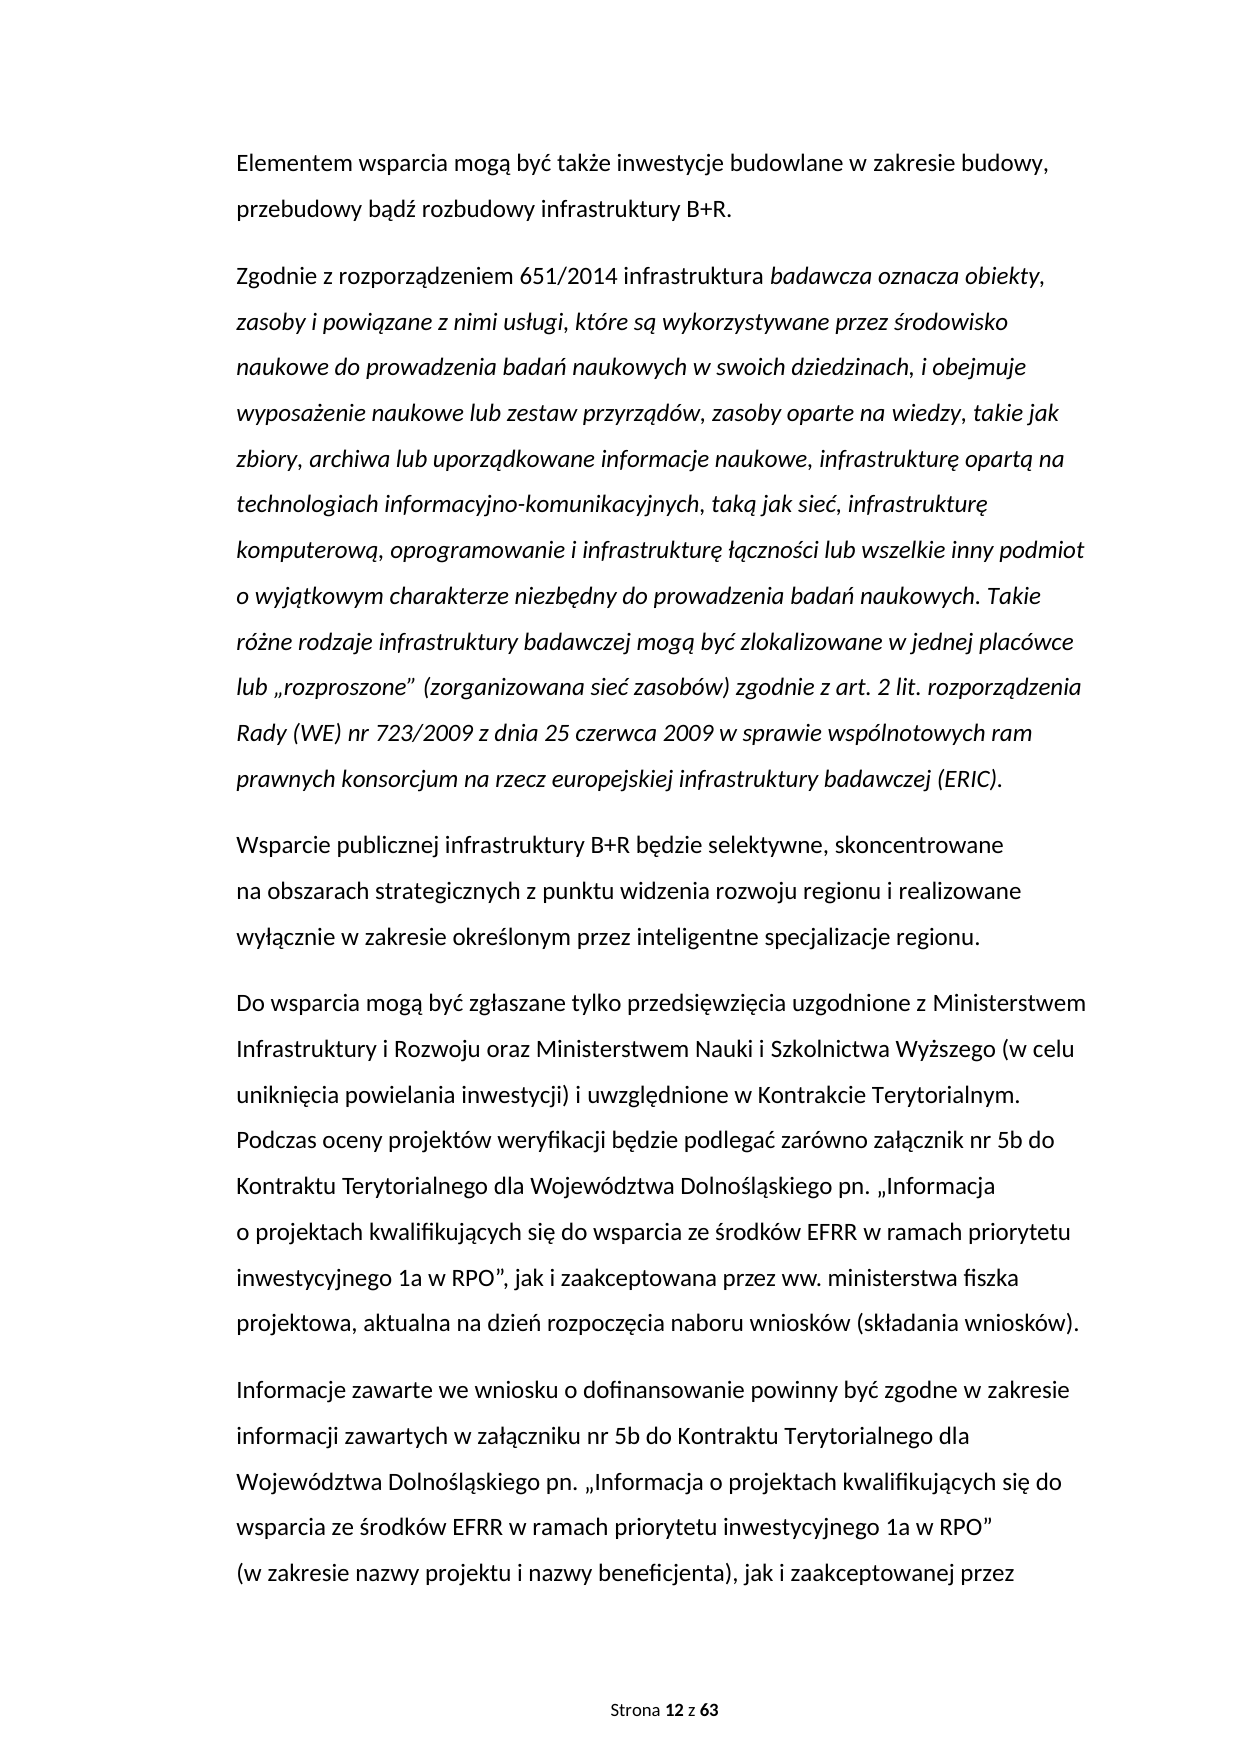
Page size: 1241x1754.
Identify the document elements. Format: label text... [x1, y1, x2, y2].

text Zgodnie z rozporządzeniem 651/2014 infrastruktura badawcza oznacza obiekty, zasoby i powiązane z nimi usługi, które są wykorzystywane przez środowisko naukowe do prowadzenia badań naukowych w swoich dziedzinach, i obejmuje wyposażenie naukowe lub zestaw przyrządów, zasoby oparte na wiedzy, takie jak zbiory, archiwa lub uporządkowane informacje naukowe, infrastrukturę opartą na technologiach informacyjno-komunikacyjnych, taką jak sieć, infrastrukturę komputerową, oprogramowanie i infrastrukturę łączności lub wszelkie inny podmiot o wyjątkowym charakterze niezbędny do prowadzenia badań naukowych. Takie różne rodzaje infrastruktury badawczej mogą być zlokalizowane w jednej placówce lub „rozproszone” (zorganizowana sieć zasobów) zgodnie z art. 2 lit. rozporządzenia Rady (WE) nr 723/2009 z dnia 25 czerwca 2009 w sprawie wspólnotowych ram prawnych konsorcjum na rzecz europejskiej infrastruktury badawczej (ERIC). [236, 260, 1093, 793]
text Wsparcie publicznej infrastruktury B+R będzie selektywne, skoncentrowane na obszarach strategicznych z punktu widzenia rozwoju regionu i realizowane wyłącznie w zakresie określonym przez inteligentne specjalizacje regionu. [236, 829, 1093, 951]
text Elementem wsparcia mogą być także inwestycje budowlane w zakresie budowy, przebudowy bądź rozbudowy infrastruktury B+R. [236, 148, 1093, 224]
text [236, 1374, 1093, 1588]
text Do wsparcia mogą być zgłaszane tylko przedsięwzięcia uzgodnione z Ministerstwem Infrastruktury i Rozwoju oraz Ministerstwem Nauki i Szkolnictwa Wyższego (w celu uniknięcia powielania inwestycji) i uwzględnione w Kontrakcie Terytorialnym. Podczas oceny projektów weryfikacji będzie podlegać zarówno załącznik nr 5b do Kontraktu Terytorialnego dla Województwa Dolnośląskiego pn. „Informacja o projektach kwalifikujących się do wsparcia ze środków EFRR w ramach priorytetu inwestycyjnego 1a w RPO”, jak i zaakceptowana przez ww. ministerstwa fiszka projektowa, aktualna na dzień rozpoczęcia naboru wniosków (składania wniosków). [236, 987, 1093, 1338]
